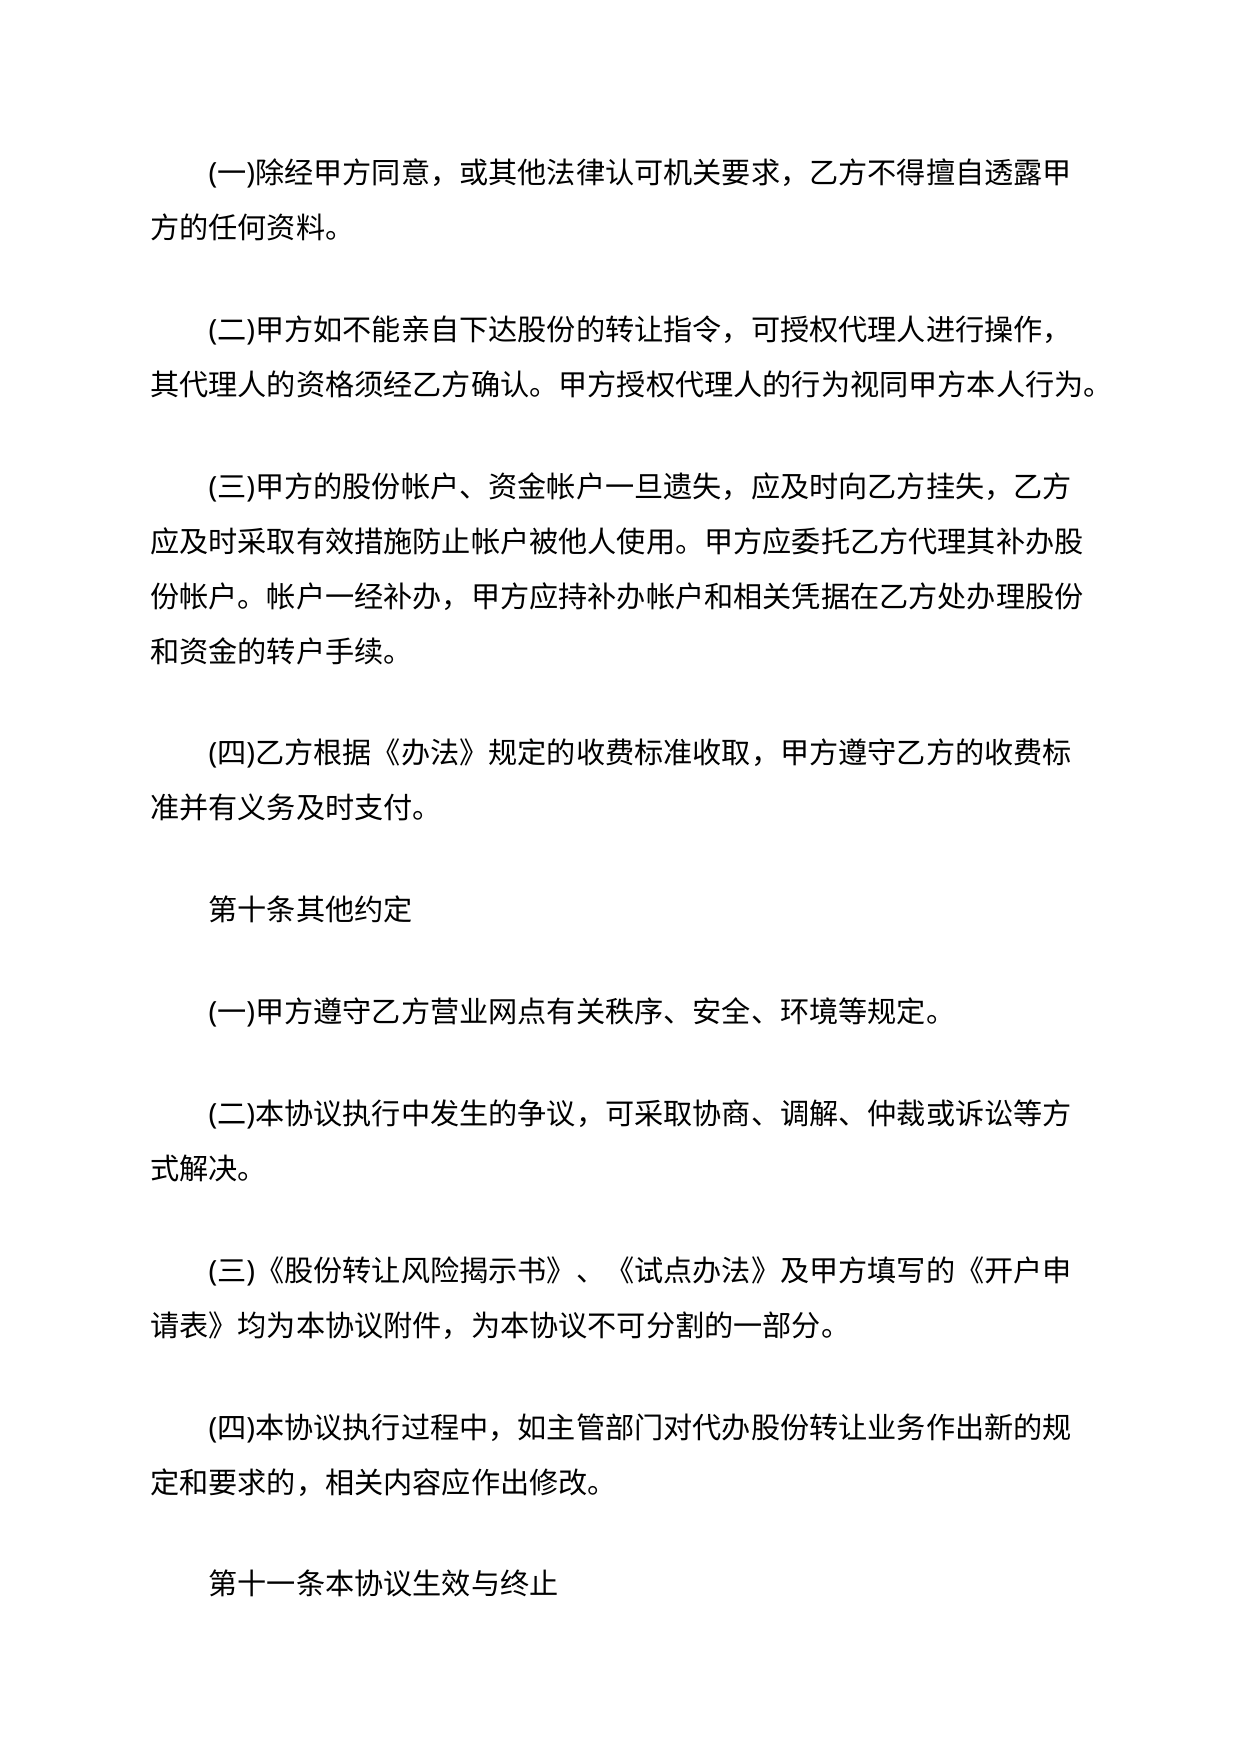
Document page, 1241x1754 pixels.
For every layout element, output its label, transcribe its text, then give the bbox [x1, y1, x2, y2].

text (二)甲方如不能亲自下达股份的转让指令，可授权代理人进行操作，其代理人的资格须经乙方确认。甲方授权代理人的行为视同甲方本人行为。 [150, 307, 1090, 404]
text (二)本协议执行中发生的争议，可采取协商、调解、仲裁或诉讼等方式解决。 [150, 1091, 1090, 1188]
text 第十一条本协议生效与终止 [150, 1561, 1090, 1603]
text (一)除经甲方同意，或其他法律认可机关要求，乙方不得擅自透露甲方的任何资料。 [150, 150, 1090, 247]
text (四)本协议执行过程中，如主管部门对代办股份转让业务作出新的规定和要求的，相关内容应作出修改。 [150, 1404, 1090, 1501]
text (三)《股份转让风险揭示书》、《试点办法》及甲方填写的《开户申请表》均为本协议附件，为本协议不可分割的一部分。 [150, 1247, 1090, 1345]
text (三)甲方的股份帐户、资金帐户一旦遗失，应及时向乙方挂失，乙方应及时采取有效措施防止帐户被他人使用。甲方应委托乙方代理其补办股份帐户。帐户一经补办，甲方应持补办帐户和相关凭据在乙方处办理股份和资金的转户手续。 [150, 463, 1090, 671]
text 第十条其他约定 [150, 887, 1090, 929]
text (四)乙方根据《办法》规定的收费标准收取，甲方遵守乙方的收费标准并有义务及时支付。 [150, 730, 1090, 827]
text (一)甲方遵守乙方营业网点有关秩序、安全、环境等规定。 [150, 989, 1090, 1031]
